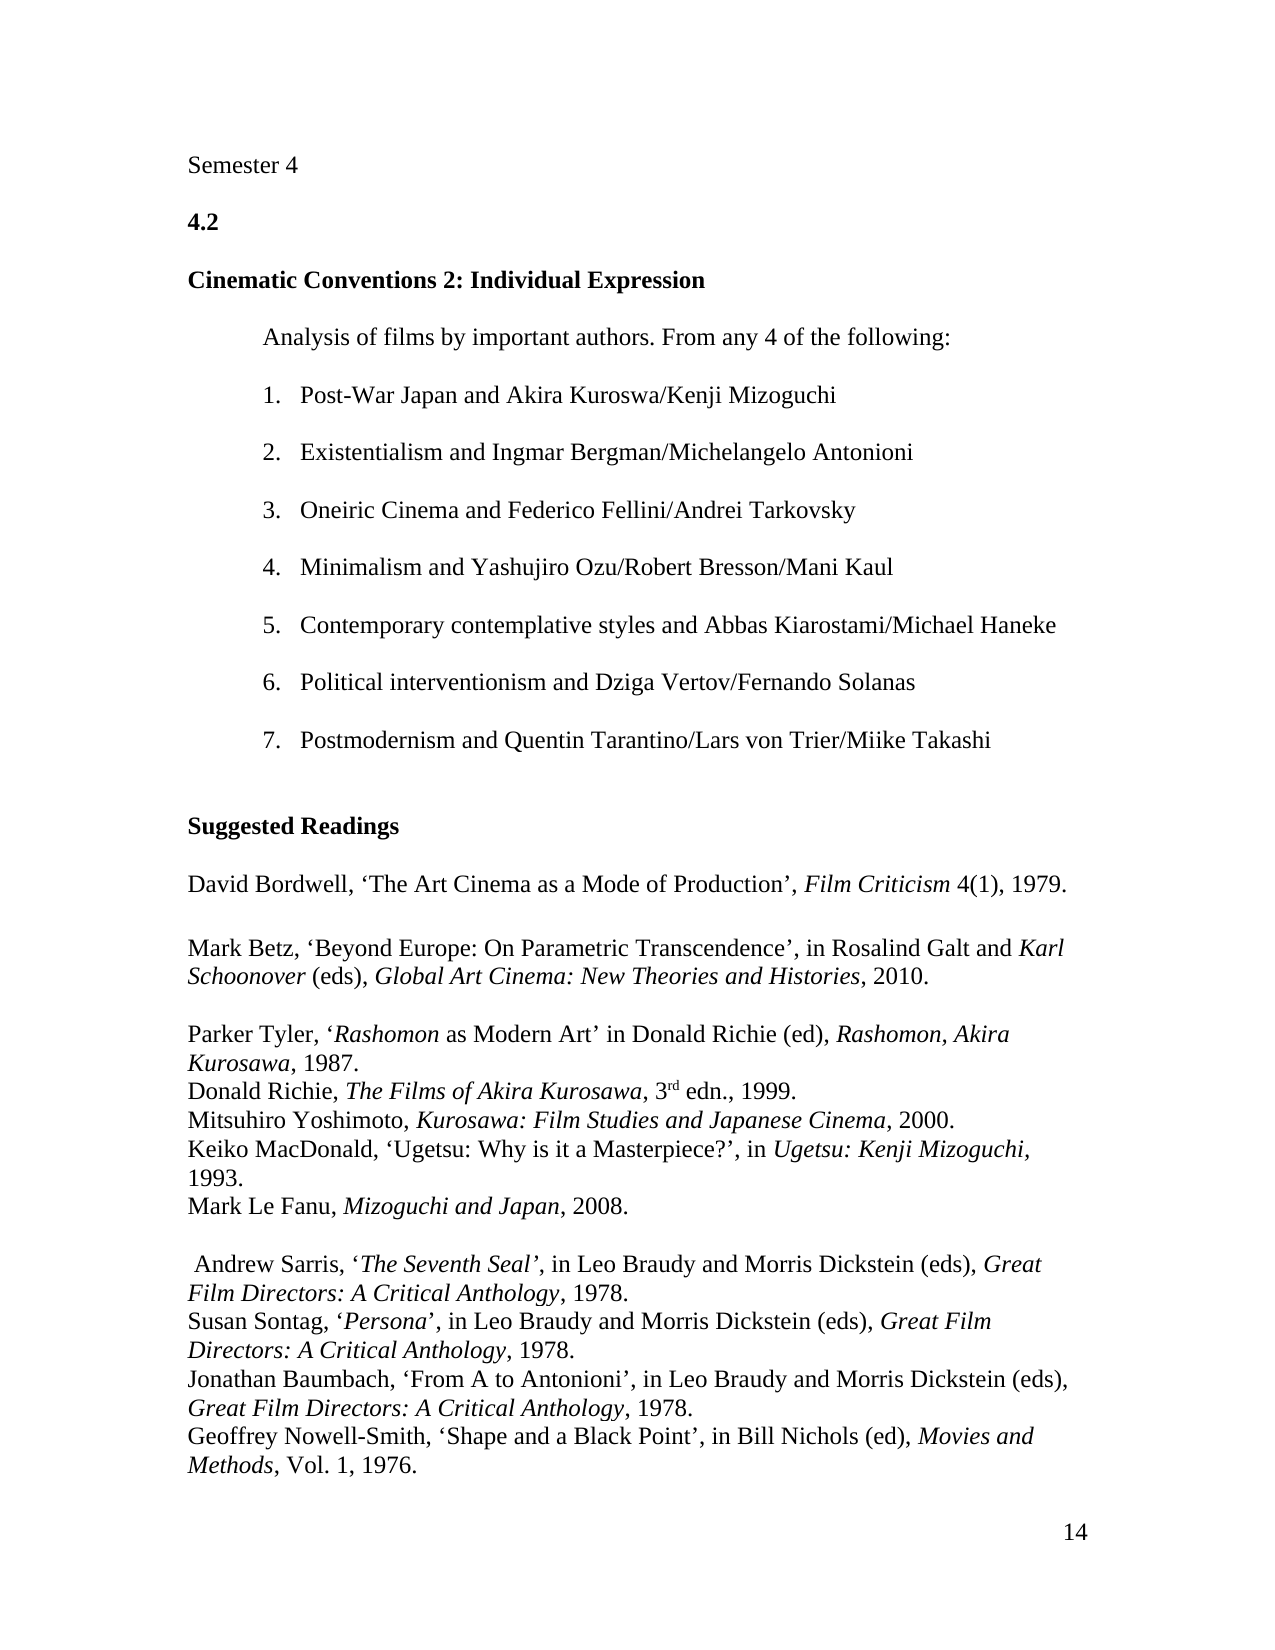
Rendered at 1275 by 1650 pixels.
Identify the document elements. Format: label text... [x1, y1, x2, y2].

text Donald Richie, The Films of Akira Kurosawa, 3rd edn., 1999. [187, 1076, 1087, 1105]
list Minimalism and Yashujiro Ozu/Robert Bresson/Mani Kaul [262, 552, 1087, 581]
text Andrew Sarris, ‘The Seventh Seal’, in Leo Braudy and Morris Dickstein (eds), Great Film Directors: A Critical Anthology, 1978. [628, 1249, 1087, 1306]
list Political interventionism and Dziga Vertov/Fernando Solanas [262, 667, 1087, 696]
text Jonathan Baumbach, ‘From A to Antonioni’, in Leo Braudy and Morris Dickstein (eds), Great Film Directors: A Critical Anthology, 1978. [693, 1364, 1087, 1421]
text Mark Betz, ‘Beyond Europe: On Parametric Transcendence’, in Rosalind Galt and Karl Schoonover (eds), Global Art Cinema: New Theories and Histories, 2010. [187, 933, 1087, 990]
text Keiko MacDonald, ‘Ugetsu: Why is it a Masterpiece?’, in Ugetsu: Kenji Mizoguchi, 1993. [187, 1134, 1087, 1191]
list Postmodernism and Quentin Tarantino/Lars von Trier/Miike Takashi [262, 725, 1087, 754]
list Oneiric Cinema and Federico Fellini/Andrei Tarkovsky [262, 495, 1087, 524]
text Suggested Readings [187, 811, 1087, 840]
list David Bordwell, ‘The Art Cinema as a Mode of Production’, Film Criticism 4(1), 1979. [187, 869, 1087, 897]
text Mitsuhiro Yoshimoto, Kurosawa: Film Studies and Japanese Cinema, 2000. [187, 1105, 1087, 1134]
text Cinematic Conventions 2: Individual Expression [187, 265, 1087, 294]
text Geoffrey Nowell-Smith, ‘Shape and a Black Point’, in Bill Nichols (ed), Movies and Methods, Vol. 1, 1976. [417, 1421, 1087, 1479]
list Existentialism and Ingmar Bergman/Michelangelo Antonioni [262, 437, 1087, 466]
text Analysis of films by important authors. From any 4 of the following: [187, 322, 1087, 351]
text Mark Le Fanu, Mizoguchi and Japan, 2008. [187, 1191, 1087, 1220]
text Susan Sontag, ‘Persona’, in Leo Braudy and Morris Dickstein (eds), Great Film Directors: A Critical Anthology, 1978. [575, 1306, 1087, 1364]
text Parker Tyler, ‘Rashomon as Modern Art’ in Donald Richie (ed), Rashomon, Akira Kurosawa, 1987. [187, 1019, 1087, 1076]
text Semester 4 [187, 150, 1087, 179]
list Post-War Japan and Akira Kuroswa/Kenji Mizoguchi [262, 380, 1087, 409]
text 4.2 [187, 207, 1087, 236]
list Contemporary contemplative styles and Abbas Kiarostami/Michael Haneke [262, 610, 1087, 639]
